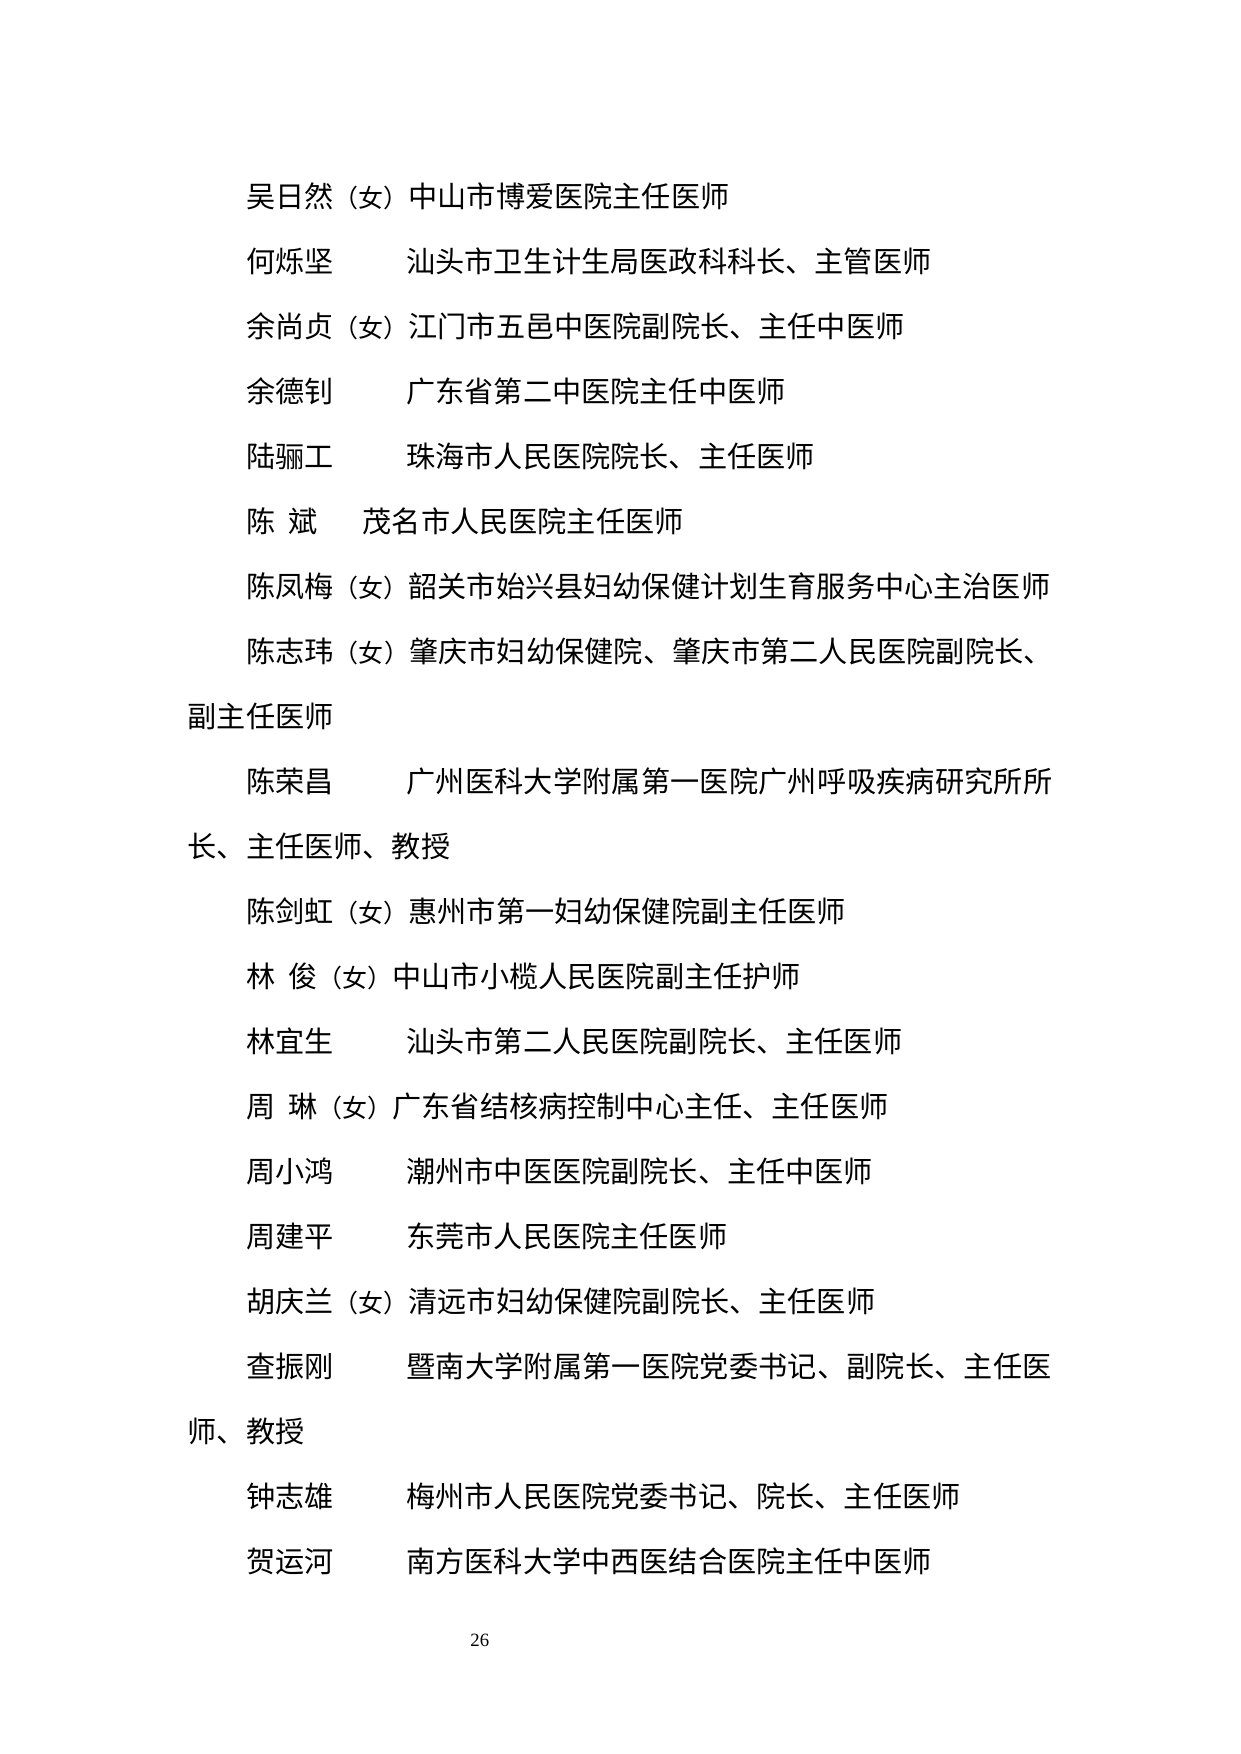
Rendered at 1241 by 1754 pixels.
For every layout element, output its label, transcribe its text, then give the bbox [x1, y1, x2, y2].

text 陆骊工 珠海市人民医院院长、主任医师 [187, 422, 1053, 487]
text 林 俊（女）中山市小榄人民医院副主任护师 [187, 942, 1053, 1007]
text 周 琳（女）广东省结核病控制中心主任、主任医师 [187, 1072, 1053, 1137]
text 钟志雄 梅州市人民医院党委书记、院长、主任医师 [187, 1462, 1053, 1527]
text 查振刚 暨南大学附属第一医院党委书记、副院长、主任医师、教授 [187, 1332, 1053, 1462]
text 何烁坚 汕头市卫生计生局医政科科长、主管医师 [187, 227, 1053, 292]
text 陈荣昌 广州医科大学附属第一医院广州呼吸疾病研究所所长、主任医师、教授 [187, 747, 1053, 877]
text 陈 斌 茂名市人民医院主任医师 [187, 487, 1053, 552]
text 吴日然（女）中山市博爱医院主任医师 [187, 162, 1053, 227]
text 周小鸿 潮州市中医医院副院长、主任中医师 [187, 1137, 1053, 1202]
text 陈志玮（女）肇庆市妇幼保健院、肇庆市第二人民医院副院长、副主任医师 [187, 617, 1053, 747]
text 陈剑虹（女）惠州市第一妇幼保健院副主任医师 [187, 877, 1053, 942]
text 胡庆兰（女）清远市妇幼保健院副院长、主任医师 [187, 1267, 1053, 1332]
text 周建平 东莞市人民医院主任医师 [187, 1202, 1053, 1267]
text 贺运河 南方医科大学中西医结合医院主任中医师 [187, 1527, 1053, 1592]
text 余德钊 广东省第二中医院主任中医师 [187, 357, 1053, 422]
text 余尚贞（女）江门市五邑中医院副院长、主任中医师 [187, 292, 1053, 357]
text 林宜生 汕头市第二人民医院副院长、主任医师 [187, 1007, 1053, 1072]
text 陈凤梅（女）韶关市始兴县妇幼保健计划生育服务中心主治医师 [187, 552, 1053, 617]
